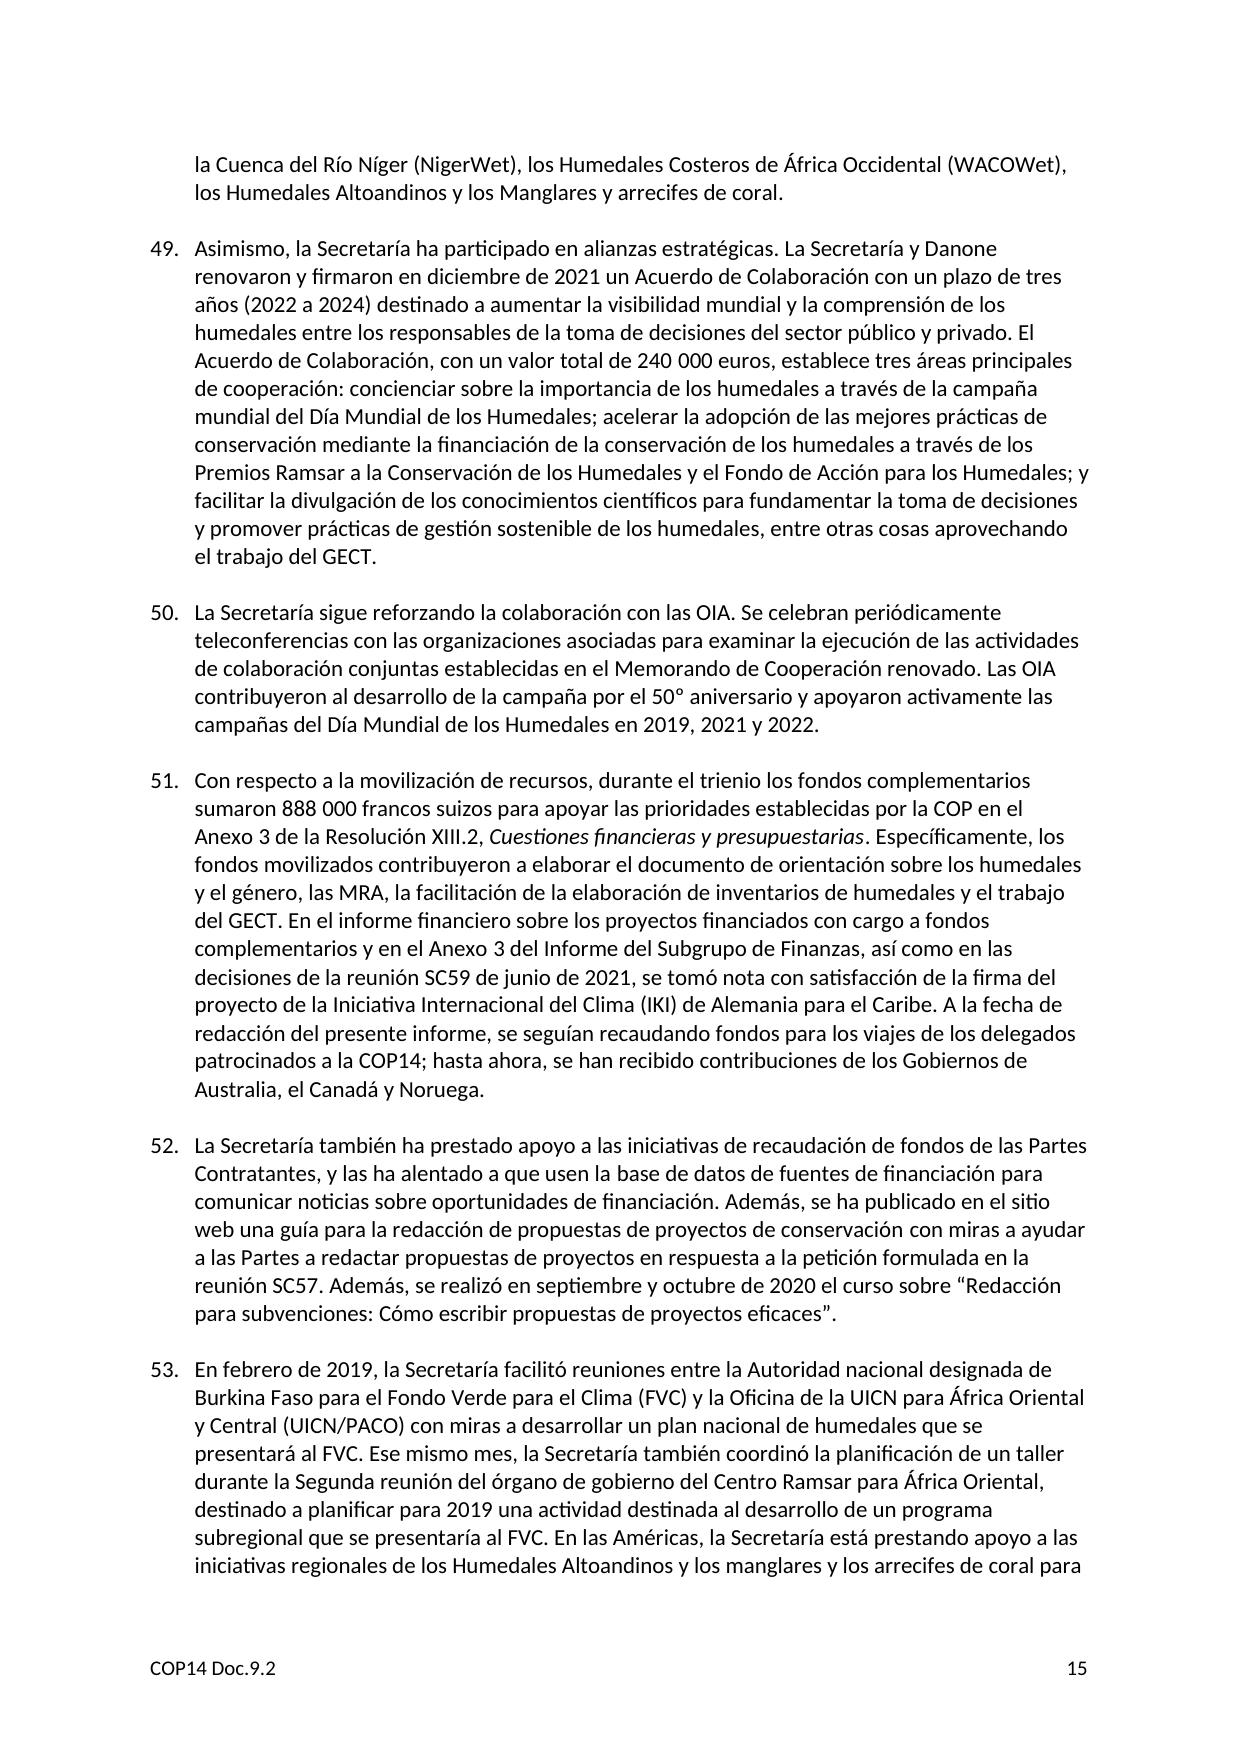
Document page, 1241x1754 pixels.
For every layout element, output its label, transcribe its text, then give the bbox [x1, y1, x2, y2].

text 52. La Secretaría también ha prestado apoyo a las iniciativas de recaudación de fondos de las Partes Contratantes, y las ha alentado a que usen la base de datos de fuentes de financiación para comunicar noticias sobre oportunidades de financiación. Además, se ha publicado en el sitio web una guía para la redacción de propuestas de proyectos de conservación con miras a ayudar a las Partes a redactar propuestas de proyectos en respuesta a la petición formulada en la reunión SC57. Además, se realizó en septiembre y octubre de 2020 el curso sobre “Redacción para subvenciones: Cómo escribir propuestas de proyectos eficaces”. [150, 1131, 1090, 1327]
text 50. La Secretaría sigue reforzando la colaboración con las OIA. Se celebran periódicamente teleconferencias con las organizaciones asociadas para examinar la ejecución de las actividades de colaboración conjuntas establecidas en el Memorando de Cooperación renovado. Las OIA contribuyeron al desarrollo de la campaña por el 50º aniversario y apoyaron activamente las campañas del Día Mundial de los Humedales en 2019, 2021 y 2022. [150, 598, 1090, 738]
text 49. Asimismo, la Secretaría ha participado en alianzas estratégicas. La Secretaría y Danone renovaron y firmaron en diciembre de 2021 un Acuerdo de Colaboración con un plazo de tres años (2022 a 2024) destinado a aumentar la visibilidad mundial y la comprensión de los humedales entre los responsables de la toma de decisiones del sector público y privado. El Acuerdo de Colaboración, con un valor total de 240 000 euros, establece tres áreas principales de cooperación: concienciar sobre la importancia de los humedales a través de la campaña mundial del Día Mundial de los Humedales; acelerar la adopción de las mejores prácticas de conservación mediante la financiación de la conservación de los humedales a través de los Premios Ramsar a la Conservación de los Humedales y el Fondo de Acción para los Humedales; y facilitar la divulgación de los conocimientos científicos para fundamentar la toma de decisiones y promover prácticas de gestión sostenible de los humedales, entre otras cosas aprovechando el trabajo del GECT. [150, 234, 1090, 570]
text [150, 150, 1090, 206]
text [150, 1355, 1090, 1579]
text 51. Con respecto a la movilización de recursos, durante el trienio los fondos complementarios sumaron 888 000 francos suizos para apoyar las prioridades establecidas por la COP en el Anexo 3 de la Resolución XIII.2, Cuestiones financieras y presupuestarias. Específicamente, los fondos movilizados contribuyeron a elaborar el documento de orientación sobre los humedales y el género, las MRA, la facilitación de la elaboración de inventarios de humedales y el trabajo del GECT. En el informe financiero sobre los proyectos financiados con cargo a fondos complementarios y en el Anexo 3 del Informe del Subgrupo de Finanzas, así como en las decisiones de la reunión SC59 de junio de 2021, se tomó nota con satisfacción de la firma del proyecto de la Iniciativa Internacional del Clima (IKI) de Alemania para el Caribe. A la fecha de redacción del presente informe, se seguían recaudando fondos para los viajes de los delegados patrocinados a la COP14; hasta ahora, se han recibido contribuciones de los Gobiernos de Australia, el Canadá y Noruega. [150, 766, 1090, 1103]
